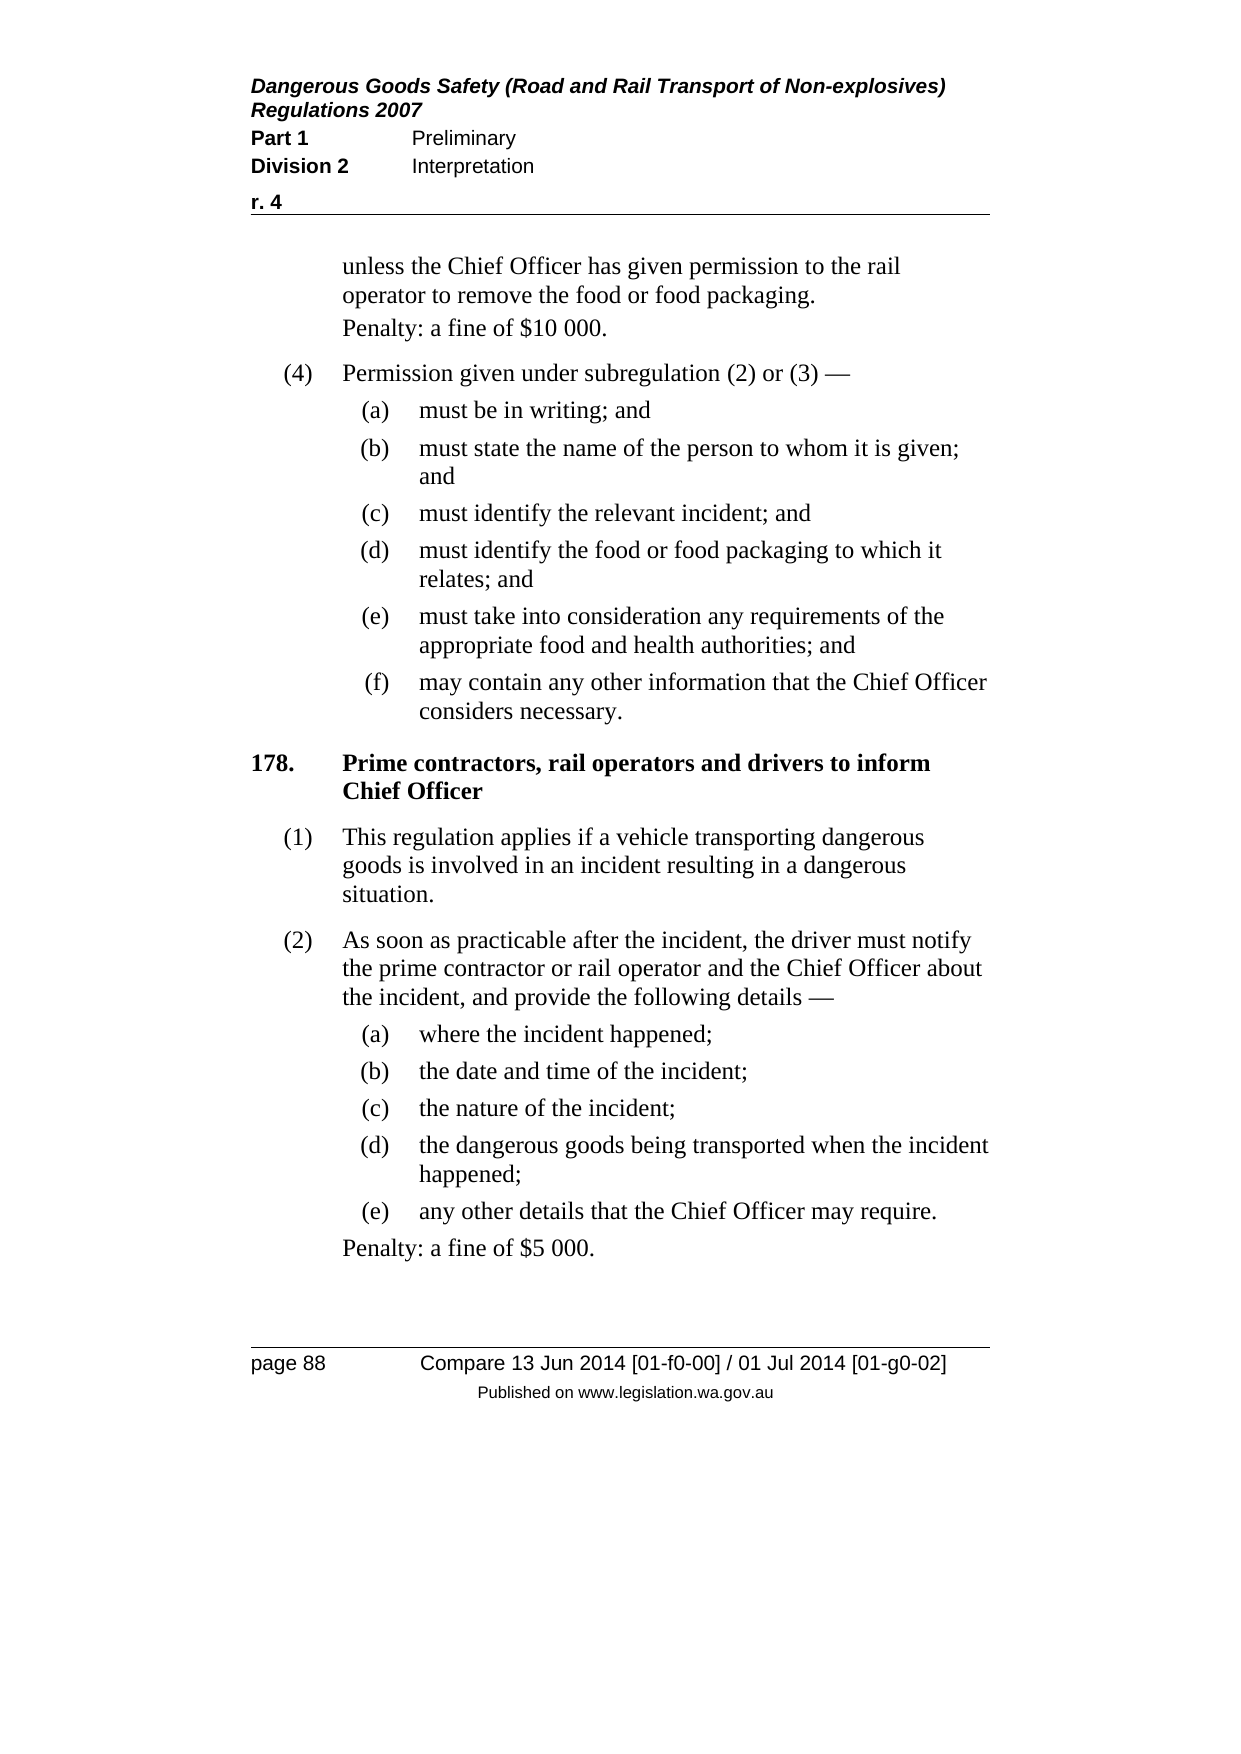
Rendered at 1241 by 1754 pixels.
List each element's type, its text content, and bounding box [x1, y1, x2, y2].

text (c) must identify the relevant incident; and [251, 498, 990, 527]
text Penalty: a fine of $10 000. [251, 313, 990, 342]
text (f) may contain any other information that the Chief Officer considers necessary. [251, 667, 990, 725]
text Penalty: a fine of $5 000. [251, 1233, 990, 1262]
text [251, 251, 990, 309]
subtitle 178. Prime contractors, rail operators and drivers to inform Chief Officer [251, 748, 990, 805]
text (c) the nature of the incident; [251, 1093, 990, 1122]
text (4) Permission given under subregulation (2) or (3) — [251, 358, 990, 387]
text (d) the dangerous goods being transported when the incident happened; [251, 1131, 990, 1188]
text (2) As soon as practicable after the incident, the driver must notify the prime contractor or rail operator and the Chief Officer about the incident, and provide the following details — [251, 925, 990, 1011]
text (1) This regulation applies if a vehicle transporting dangerous goods is involved in an incident resulting in a dangerous situation. [251, 822, 990, 908]
text (e) any other details that the Chief Officer may require. [251, 1196, 990, 1225]
text (e) must take into consideration any requirements of the appropriate food and health authorities; and [251, 601, 990, 659]
text (a) must be in writing; and [251, 396, 990, 424]
text (a) where the incident happened; [251, 1019, 990, 1048]
text (d) must identify the food or food packaging to which it relates; and [251, 536, 990, 593]
text (b) the date and time of the incident; [251, 1056, 990, 1085]
text (b) must state the name of the person to whom it is given; and [251, 433, 990, 490]
